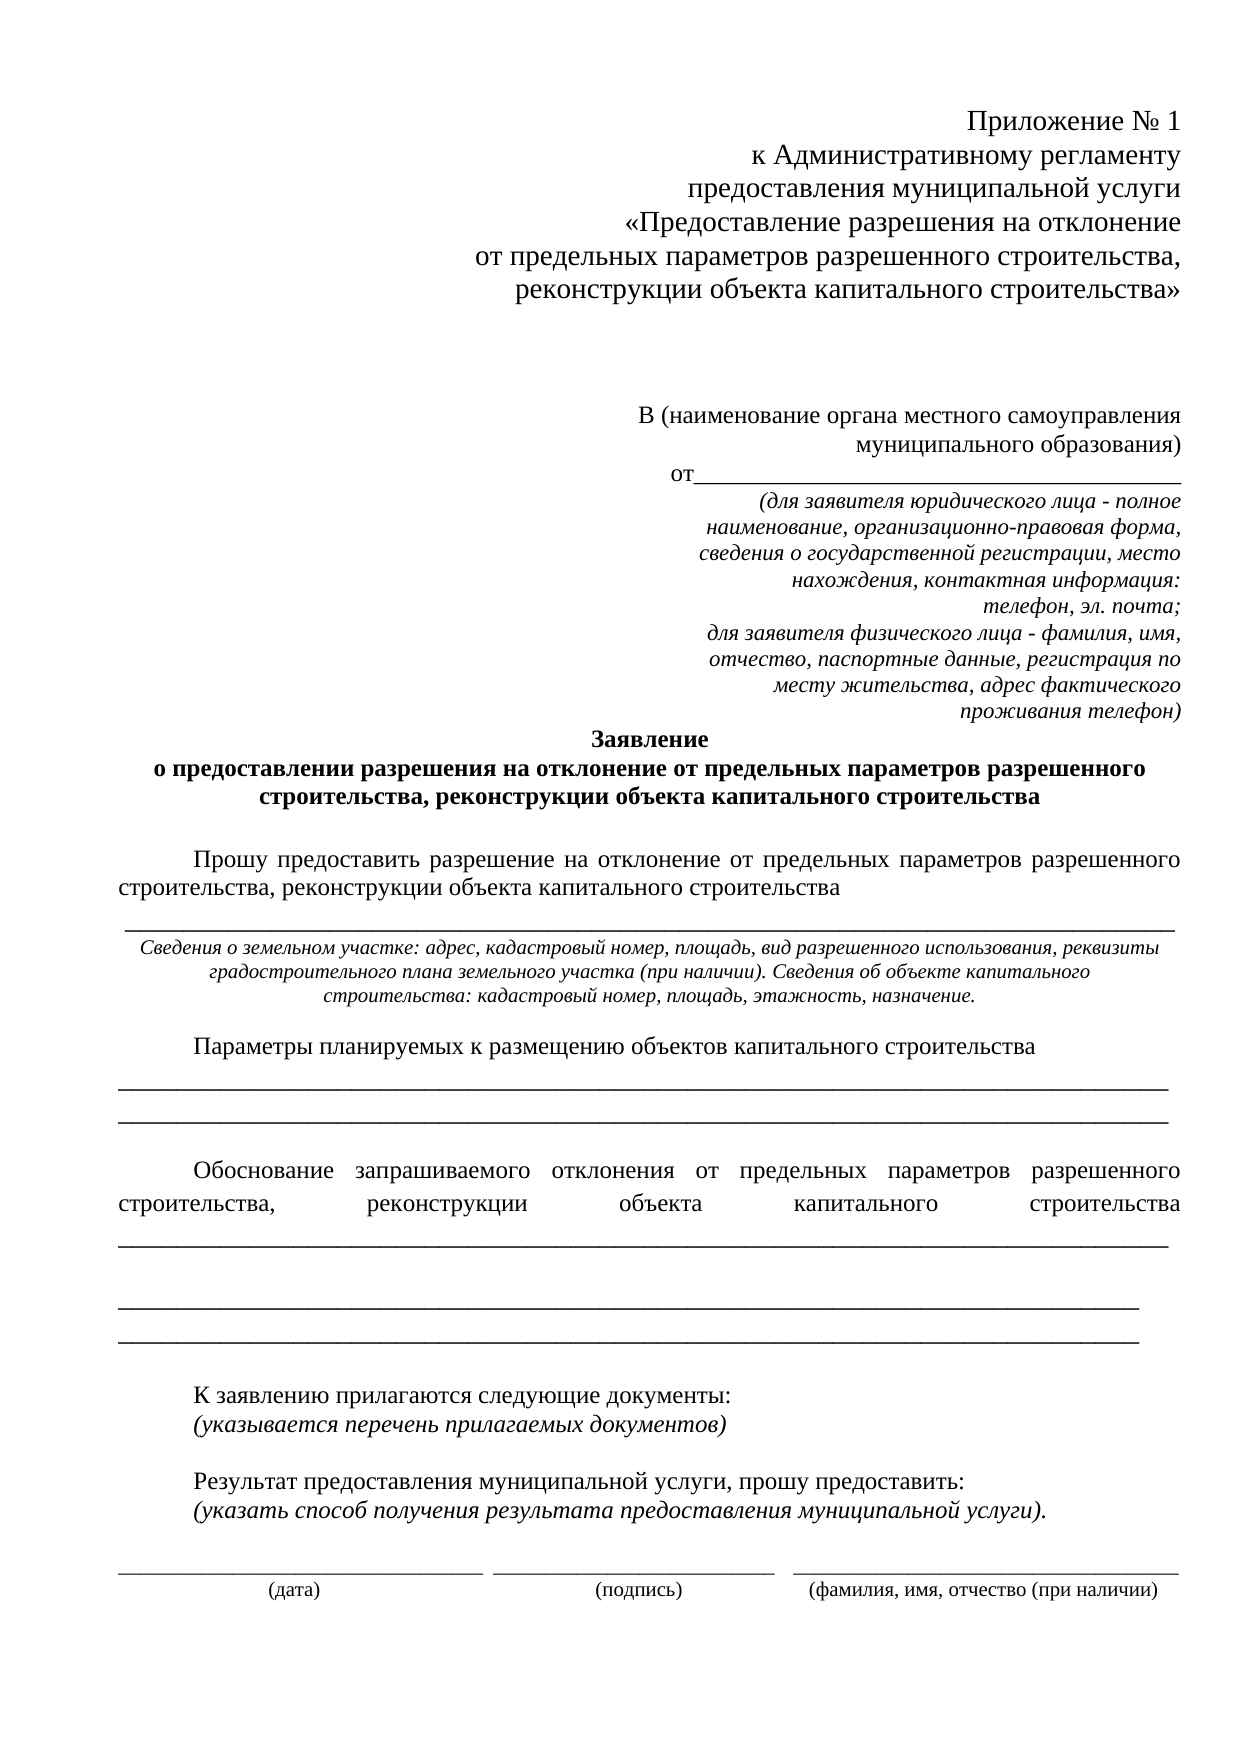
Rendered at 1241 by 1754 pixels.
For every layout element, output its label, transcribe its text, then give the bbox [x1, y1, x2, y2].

text ______________________________________________________________________ [118, 1313, 1181, 1347]
text Параметры планируемых к размещению объектов капитального строительства [118, 1031, 1181, 1060]
text Прошу предоставить разрешение на отклонение от предельных параметров разрешенного строительства, реконструкции объекта капитального строительства [118, 844, 1181, 901]
text муниципального образования) [118, 429, 1181, 458]
text о предоставлении разрешения на отклонение от предельных параметров разрешенного строительства, реконструкции объекта капитального строительства [118, 753, 1181, 810]
text наименование, организационно-правовая форма, [118, 513, 1181, 539]
text Приложение № 1 [118, 103, 1181, 137]
text (для заявителя юридического лица - полное [118, 487, 1181, 513]
text к Административному регламенту [118, 137, 1181, 171]
text (дата) (подпись) (фамилия, имя, отчество (при наличии) [118, 1577, 1181, 1601]
text (указать способ получения результата предоставления муниципальной услуги). [118, 1495, 1181, 1524]
text от предельных параметров разрешенного строительства, [118, 238, 1181, 271]
text «Предоставление разрешения на отклонение [118, 204, 1181, 238]
text Результат предоставления муниципальной услуги, прошу предоставить: [118, 1466, 1181, 1495]
text градостроительного плана земельного участка (при наличии). Сведения об объекте капитального [118, 959, 1181, 983]
text ___________________________________ ___________________________ _____________________________________ [118, 1553, 1181, 1577]
text К заявлению прилагаются следующие документы: [118, 1380, 1181, 1409]
text Обоснование запрашиваемого отклонения от предельных параметров разрешенного строительства, реконструкции объекта капитального строительства ________________________________________________________________________ [118, 1155, 1181, 1251]
text ________________________________________________________________________ Сведения о земельном участке: адрес, кадастровый номер, площадь, вид разрешенного использования, реквизиты [118, 901, 1181, 959]
text проживания телефон) [118, 698, 1181, 724]
text от_______________________________________ [118, 458, 1181, 487]
text реконструкции объекта капитального строительства» [118, 271, 1181, 305]
text сведения о государственной регистрации, место [118, 539, 1181, 566]
text предоставления муниципальной услуги [118, 171, 1181, 204]
text ______________________________________________________________________ [118, 1279, 1181, 1313]
text В (наименование органа местного самоуправления [118, 401, 1181, 429]
text нахождения, контактная информация: [118, 566, 1181, 592]
text Заявление [118, 724, 1181, 753]
text отчество, паспортные данные, регистрация по [118, 645, 1181, 671]
text строительства: кадастровый номер, площадь, этажность, назначение. [118, 983, 1181, 1007]
text телефон, эл. почта; [118, 592, 1181, 618]
text месту жительства, адрес фактического [118, 671, 1181, 698]
text для заявителя физического лица - фамилия, имя, [118, 618, 1181, 645]
text (указывается перечень прилагаемых документов) [118, 1409, 1181, 1438]
text ________________________________________________________________________ [118, 1060, 1181, 1093]
text ________________________________________________________________________ [118, 1093, 1181, 1127]
